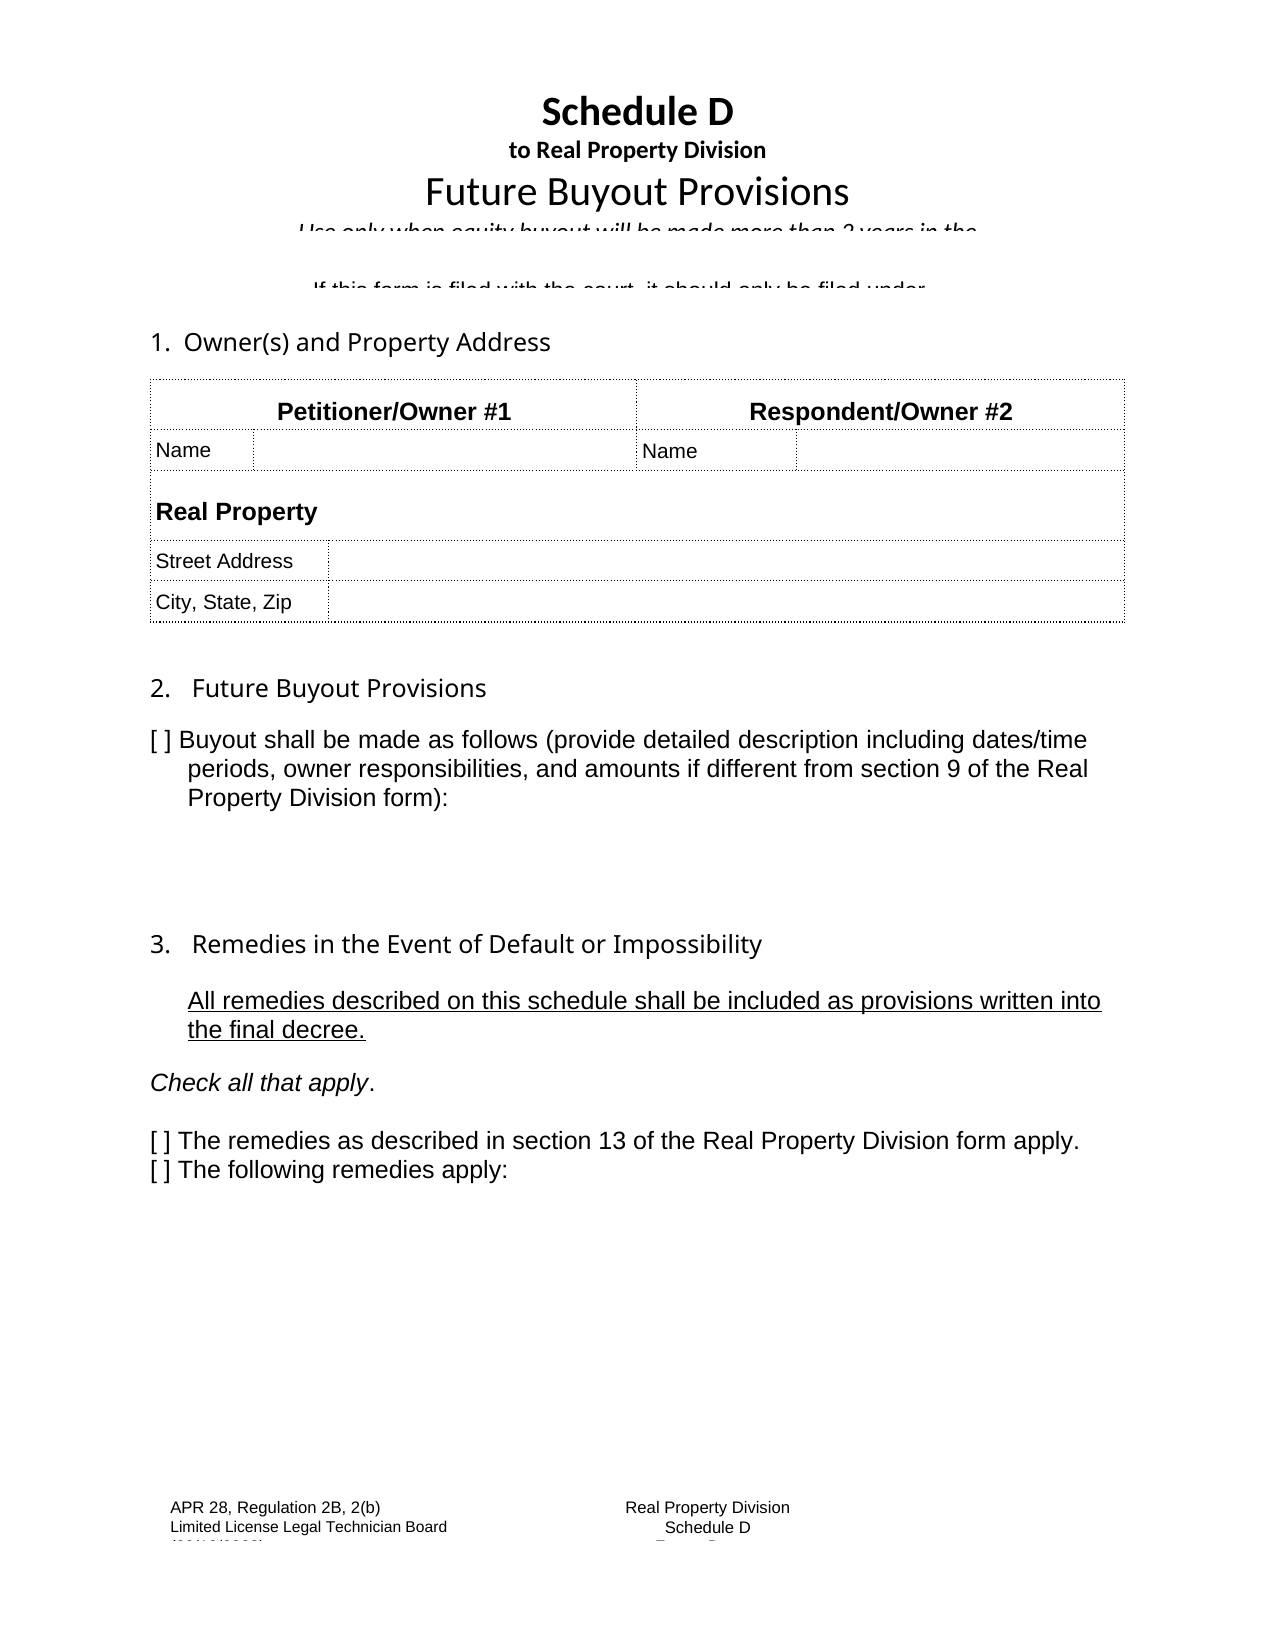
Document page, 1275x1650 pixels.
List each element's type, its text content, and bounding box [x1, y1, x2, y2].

list Owner(s) and Property Address [150, 324, 1183, 358]
table_header Respondent/Owner #2 [637, 379, 1124, 429]
table_cell [328, 580, 1124, 621]
list Remedies in the Event of Default or Impossibility [150, 927, 1183, 961]
table_cell [328, 540, 1124, 580]
table_cell Real Property [151, 470, 1124, 539]
table_header Petitioner/Owner #1 [151, 379, 637, 429]
text All remedies described on this schedule shall be included as provisions written into the final decree. [187, 986, 1104, 1043]
text [ ] The remedies as described in section 13 of the Real Property Division form apply. [ ] The following remedies apply: [150, 1126, 1085, 1183]
table_cell Name [151, 429, 253, 470]
table_cell City, State, Zip [151, 580, 328, 621]
table_cell [796, 429, 1124, 470]
table_cell [253, 429, 637, 470]
text Check all that apply. [150, 1068, 1183, 1097]
table_cell Name [637, 429, 796, 470]
table_cell Street Address [151, 540, 328, 580]
list Future Buyout Provisions [150, 670, 1183, 704]
text [ ] Buyout shall be made as follows (provide detailed description including dates/time periods, owner responsibilities, and amounts if different from section 9 of the Real Property Division form): [150, 725, 1090, 812]
